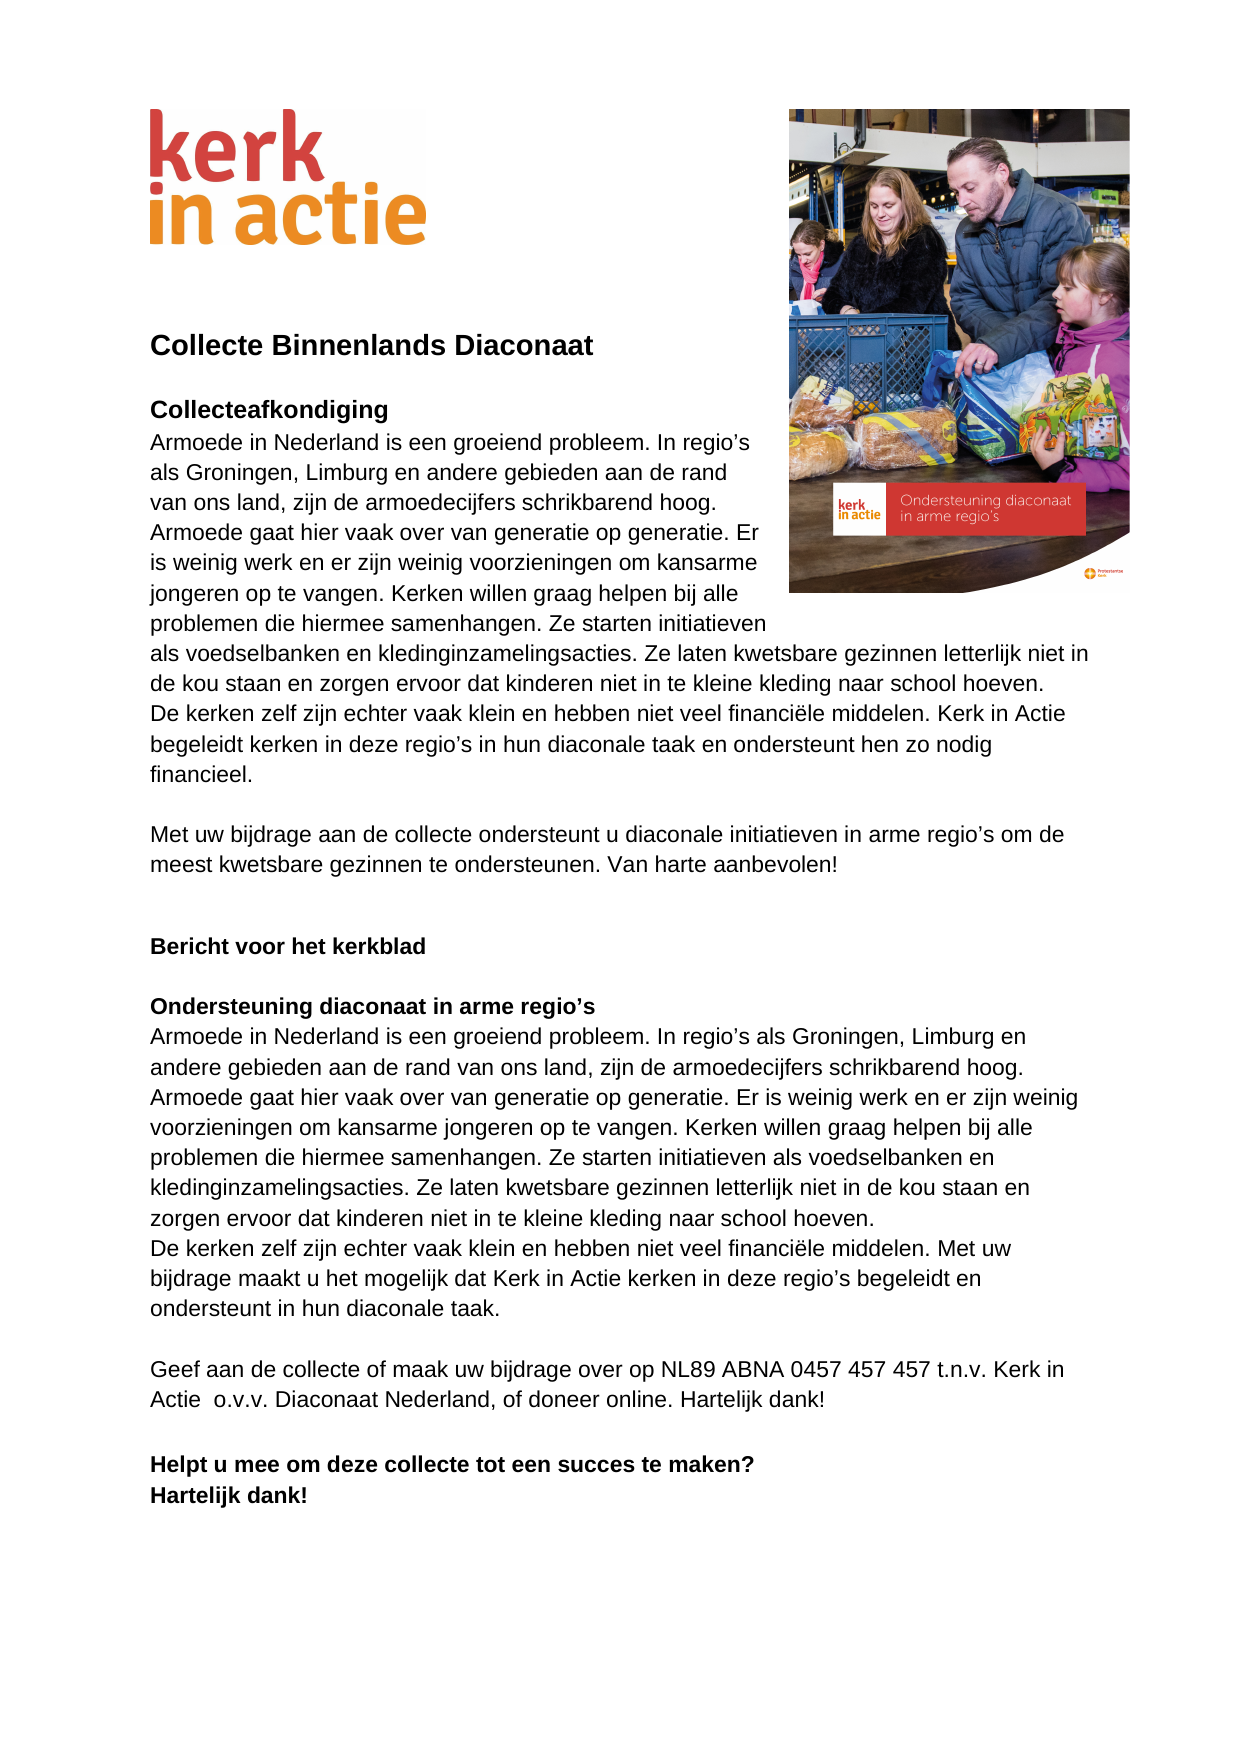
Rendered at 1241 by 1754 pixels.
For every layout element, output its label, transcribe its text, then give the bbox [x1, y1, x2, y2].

text De kerken zelf zijn echter vaak klein en hebben niet veel financiële middelen. Kerk in Actie begeleidt kerken in deze regio’s in hun diaconale taak en ondersteunt hen zo nodig financieel. [150, 700, 1090, 787]
text Ondersteuning diaconaat in arme regio’s [150, 993, 1090, 1019]
text Armoede in Nederland is een groeiend probleem. In regio’s als Groningen, Limburg en andere gebieden aan de rand van ons land, zijn de armoedecijfers schrikbarend hoog. Armoede gaat hier vaak over van generatie op generatie. Er is weinig werk en er zijn weinig voorzieningen om kansarme jongeren op te vangen. Kerken willen graag helpen bij alle problemen die hiermee samenhangen. Ze starten initiatieven als voedselbanken en kledinginzamelingsacties. Ze laten kwetsbare gezinnen letterlijk niet in de kou staan en zorgen ervoor dat kinderen niet in te kleine kleding naar school hoeven. [150, 428, 1090, 697]
text Collecte Binnenlands Diaconaat [150, 328, 789, 392]
text Helpt u mee om deze collecte tot een succes te maken? [150, 1451, 1090, 1478]
text De kerken zelf zijn echter vaak klein en hebben niet veel financiële middelen. Met uw bijdrage maakt u het mogelijk dat Kerk in Actie kerken in deze regio’s begeleidt en ondersteunt in hun diaconale taak. [150, 1235, 1090, 1322]
text Hartelijk dank! [150, 1482, 1090, 1508]
text Geef aan de collecte of maak uw bijdrage over op NL89 ABNA 0457 457 457 t.n.v. Kerk in Actie o.v.v. Diaconaat Nederland, of doneer online. Hartelijk dank! [150, 1356, 1090, 1412]
text Collecteafkondiging [150, 396, 789, 424]
text Bericht voor het kerkblad [150, 933, 1090, 959]
picture [789, 109, 1130, 593]
text Armoede in Nederland is een groeiend probleem. In regio’s als Groningen, Limburg en andere gebieden aan de rand van ons land, zijn de armoedecijfers schrikbarend hoog. Armoede gaat hier vaak over van generatie op generatie. Er is weinig werk en er zijn weinig voorzieningen om kansarme jongeren op te vangen. Kerken willen graag helpen bij alle problemen die hiermee samenhangen. Ze starten initiatieven als voedselbanken en kledinginzamelingsacties. Ze laten kwetsbare gezinnen letterlijk niet in de kou staan en zorgen ervoor dat kinderen niet in te kleine kleding naar school hoeven. [150, 1023, 1090, 1231]
picture [150, 109, 426, 245]
text Met uw bijdrage aan de collecte ondersteunt u diaconale initiatieven in arme regio’s om de meest kwetsbare gezinnen te ondersteunen. Van harte aanbevolen! [150, 821, 1090, 878]
